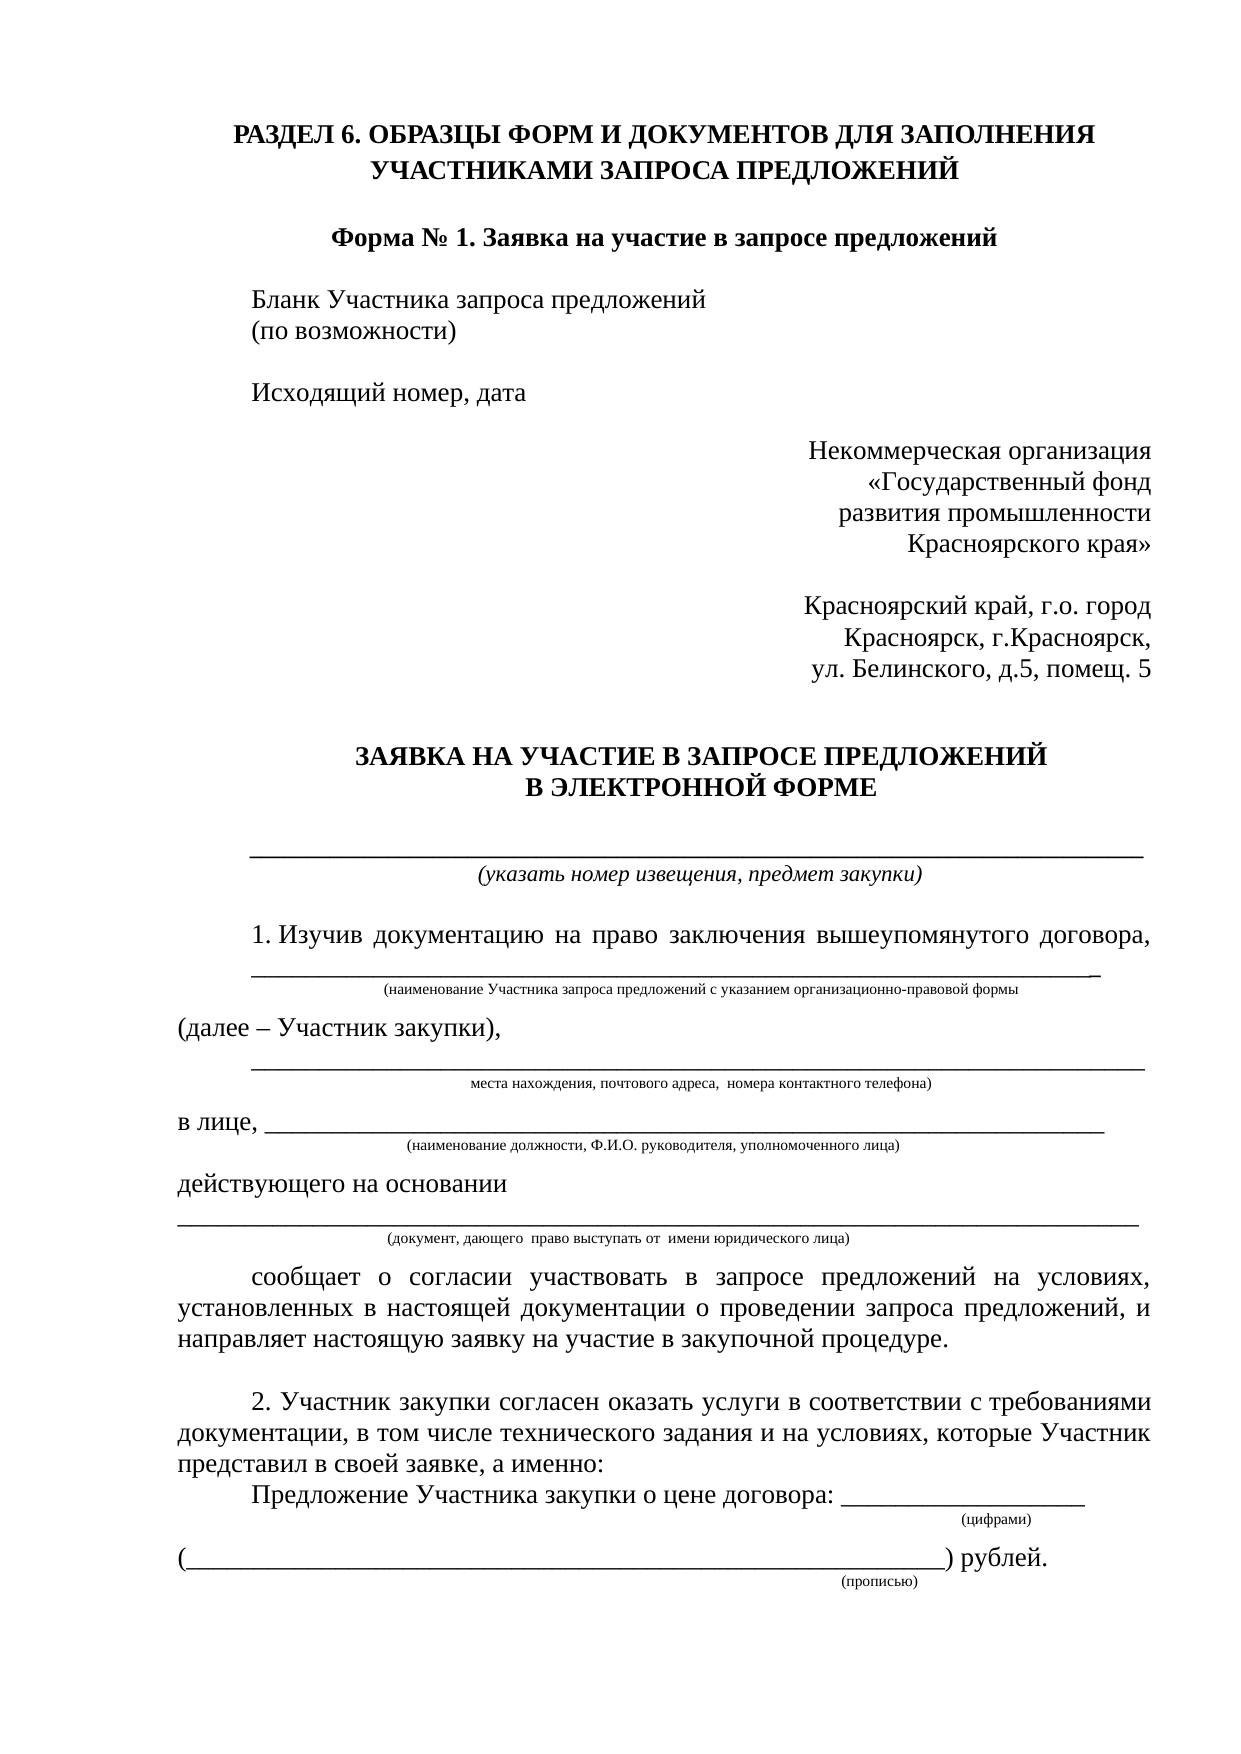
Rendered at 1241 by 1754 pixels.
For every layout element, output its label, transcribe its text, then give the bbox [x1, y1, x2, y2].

text В ЭЛЕКТРОННОЙ ФОРМЕ [177, 772, 1152, 803]
text Некоммерческая организация [684, 434, 1152, 465]
text (далее – Участник закупки), [177, 1011, 1152, 1042]
text 1. Изучив документацию на право заключения вышеупомянутого договора, _______________________________________________________________ [251, 918, 1152, 980]
text (указать номер извещения, предмет закупки) [177, 860, 1152, 887]
text места нахождения, почтового адреса, номера контактного телефона) [177, 1073, 1152, 1104]
text Бланк Участника запроса предложений [177, 283, 1152, 314]
text Красноярский край, г.о. город Красноярск, г.Красноярск, ул. Белинского, д.5, помещ. 5 [684, 589, 1152, 683]
text сообщает о согласии участвовать в запросе предложений на условиях, установленных в настоящей документации о проведении запроса предложений, и направляет настоящую заявку на участие в закупочной процедуре. [177, 1260, 1152, 1354]
text (цифрами) [767, 1509, 1152, 1541]
subtitle РАЗДЕЛ 6. ОБРАЗЦЫ ФОРМ И ДОКУМЕНТОВ ДЛЯ ЗАПОЛНЕНИЯ УЧАСТНИКАМИ ЗАПРОСА ПРЕДЛОЖЕНИЙ [177, 118, 1152, 185]
text (по возможности) [177, 314, 1152, 345]
text в лице, ______________________________________________________________ [177, 1104, 1152, 1136]
text (прописью) [767, 1572, 1152, 1603]
text ЗАЯВКА НА УЧАСТИЕ В ЗАПРОСЕ ПРЕДЛОЖЕНИЙ [177, 740, 1152, 772]
text (документ, дающего право выступать от имени юридического лица) [177, 1229, 1152, 1260]
text __________________________________________________________________ [251, 1042, 1152, 1073]
text «Государственный фонд развития промышленности [684, 465, 1152, 527]
subtitle Форма № 1. Заявка на участие в запросе предложений [177, 221, 1152, 252]
text Исходящий номер, дата [177, 376, 1152, 407]
text (наименование должности, Ф.И.О. руководителя, уполномоченного лица) [177, 1136, 1152, 1167]
text 2. Участник закупки согласен оказать услуги в соответствии с требованиями документации, в том числе технического задания и на условиях, которые Участник представил в своей заявке, а именно: [177, 1385, 1152, 1478]
text Красноярского края» [684, 527, 1152, 558]
text ______________________________________________________________________________ [177, 834, 1152, 860]
text действующего на основании _______________________________________________________________________ [177, 1167, 1152, 1229]
text (наименование Участника запроса предложений с указанием организационно-правовой формы [251, 980, 1152, 1011]
text (________________________________________________________) рублей. [177, 1541, 1152, 1572]
text Предложение Участника закупки о цене договора: __________________ [177, 1478, 1152, 1509]
